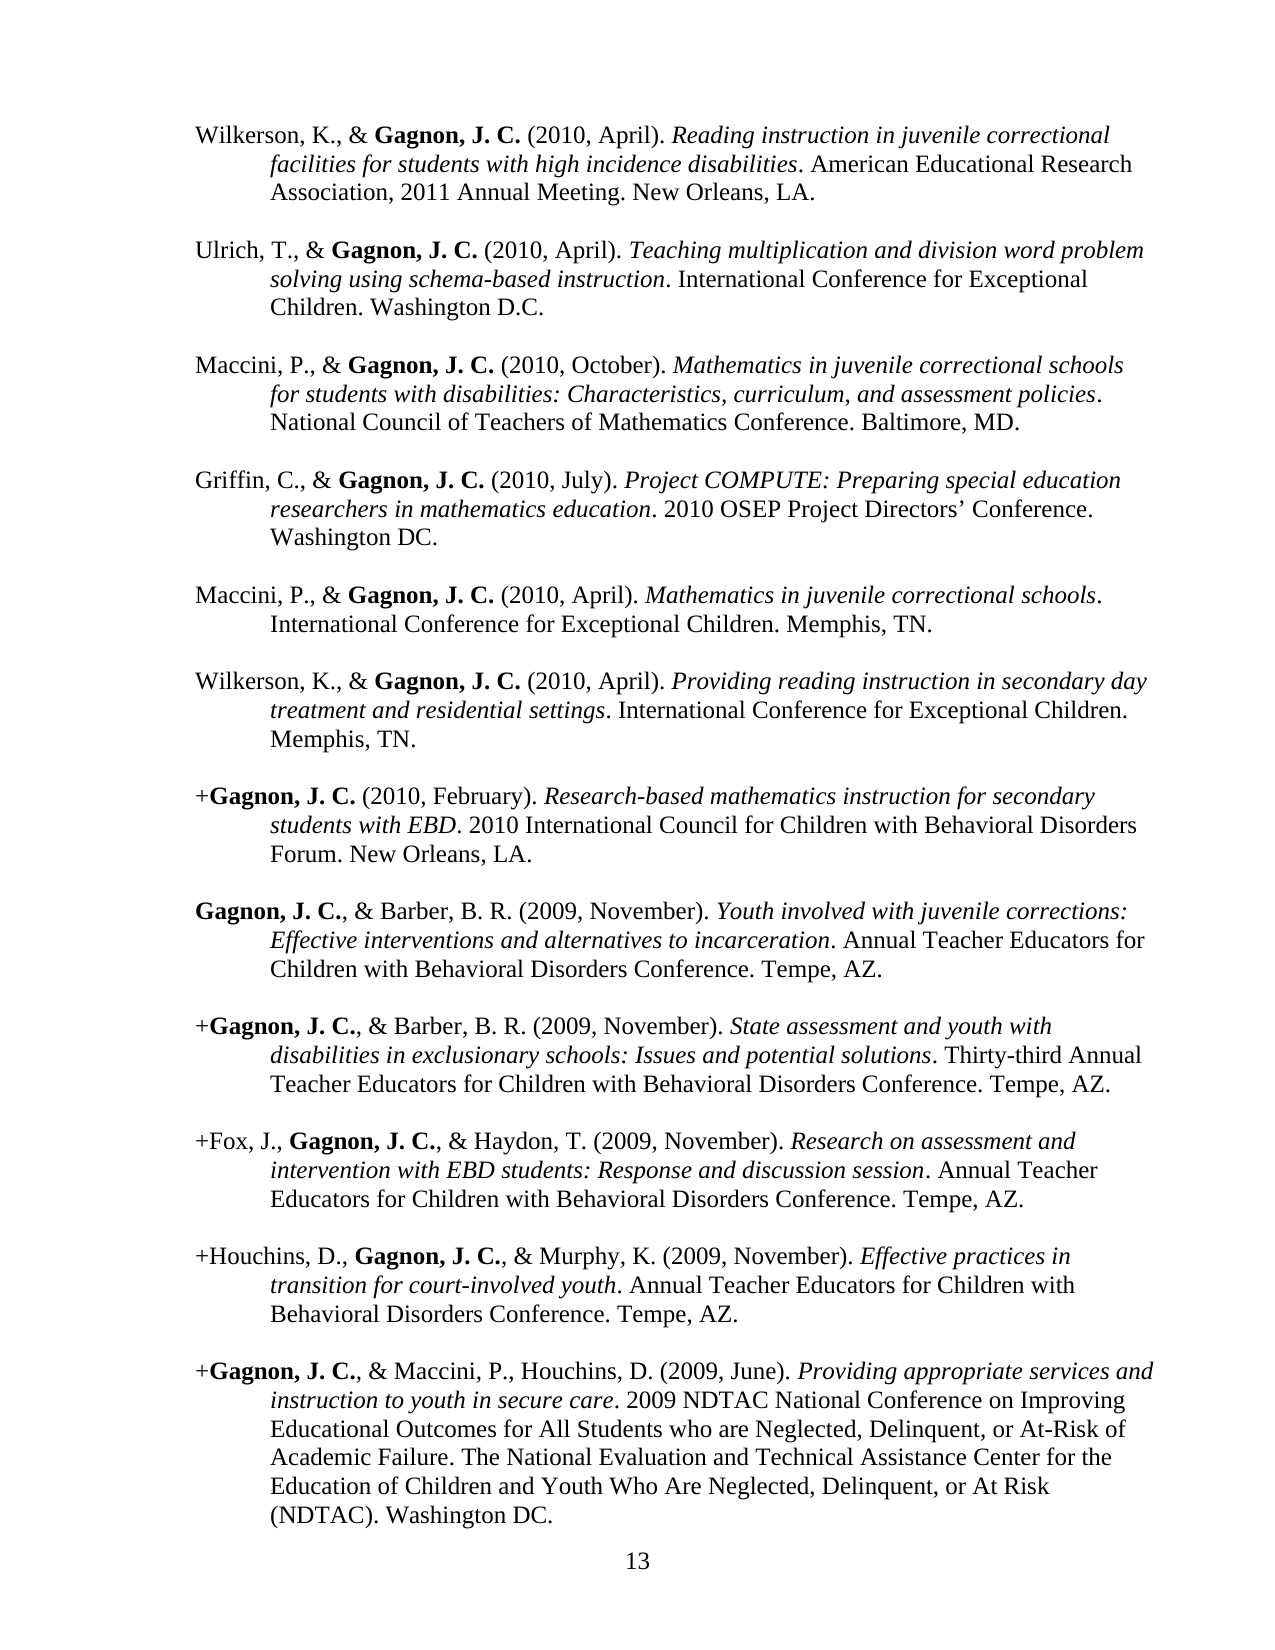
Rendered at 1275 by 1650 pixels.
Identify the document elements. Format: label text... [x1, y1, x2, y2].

text Griffin, C., & Gagnon, J. C. (2010, July). Project COMPUTE: Preparing special education [120, 465, 1155, 494]
text Effective interventions and alternatives to incarceration. Annual Teacher Educators for Children with Behavioral Disorders Conference. Tempe, AZ. [270, 925, 1155, 982]
text Ulrich, T., & Gagnon, J. C. (2010, April). Teaching multiplication and division word problem [120, 235, 1155, 264]
text Maccini, P., & Gagnon, J. C. (2010, October). Mathematics in juvenile correctional schools [120, 350, 1155, 379]
text transition for court-involved youth. Annual Teacher Educators for Children with Behavioral Disorders Conference. Tempe, AZ. [270, 1270, 1155, 1327]
text students with EBD. 2010 International Council for Children with Behavioral Disorders Forum. New Orleans, LA. [270, 810, 1155, 867]
text International Conference for Exceptional Children. Memphis, TN. [120, 609, 1155, 637]
text Wilkerson, K., & Gagnon, J. C. (2010, April). Reading instruction in juvenile correctional [120, 120, 1155, 149]
text +Gagnon, J. C., & Barber, B. R. (2009, November). State assessment and youth with [120, 1011, 1155, 1040]
text Children. Washington D.C. [120, 292, 1155, 321]
text +Gagnon, J. C. (2010, February). Research-based mathematics instruction for secondary [120, 781, 1155, 810]
text disabilities in exclusionary schools: Issues and potential solutions. Thirty-third Annual Teacher Educators for Children with Behavioral Disorders Conference. Tempe, AZ. [270, 1040, 1155, 1097]
text +Houchins, D., Gagnon, J. C., & Murphy, K. (2009, November). Effective practices in [120, 1241, 1155, 1270]
text Maccini, P., & Gagnon, J. C. (2010, April). Mathematics in juvenile correctional schools. [120, 580, 1155, 609]
text treatment and residential settings. International Conference for Exceptional Children. Memphis, TN. [270, 695, 1155, 752]
text for students with disabilities: Characteristics, curriculum, and assessment policies. National Council of Teachers of Mathematics Conference. Baltimore, MD. [270, 379, 1155, 436]
text +Fox, J., Gagnon, J. C., & Haydon, T. (2009, November). Research on assessment and [120, 1126, 1155, 1155]
text Wilkerson, K., & Gagnon, J. C. (2010, April). Providing reading instruction in secondary day [120, 666, 1155, 695]
text intervention with EBD students: Response and discussion session. Annual Teacher Educators for Children with Behavioral Disorders Conference. Tempe, AZ. [270, 1155, 1155, 1212]
text solving using schema-based instruction. International Conference for Exceptional [120, 264, 1155, 292]
text Washington DC. [120, 522, 1155, 551]
text Gagnon, J. C., & Barber, B. R. (2009, November). Youth involved with juvenile corrections: [120, 896, 1155, 925]
text +Gagnon, J. C., & Maccini, P., Houchins, D. (2009, June). Providing appropriate services and [195, 1356, 1155, 1385]
text researchers in mathematics education. 2010 OSEP Project Directors’ Conference. [120, 494, 1155, 522]
text instruction to youth in secure care. 2009 NDTAC National Conference on Improving Educational Outcomes for All Students who are Neglected, Delinquent, or At-Risk of Academic Failure. The National Evaluation and Technical Assistance Center for the Education of Children and Youth Who Are Neglected, Delinquent, or At Risk (NDTAC). Washington DC. [270, 1385, 1155, 1529]
text facilities for students with high incidence disabilities. American Educational Research Association, 2011 Annual Meeting. New Orleans, LA. [270, 149, 1155, 206]
